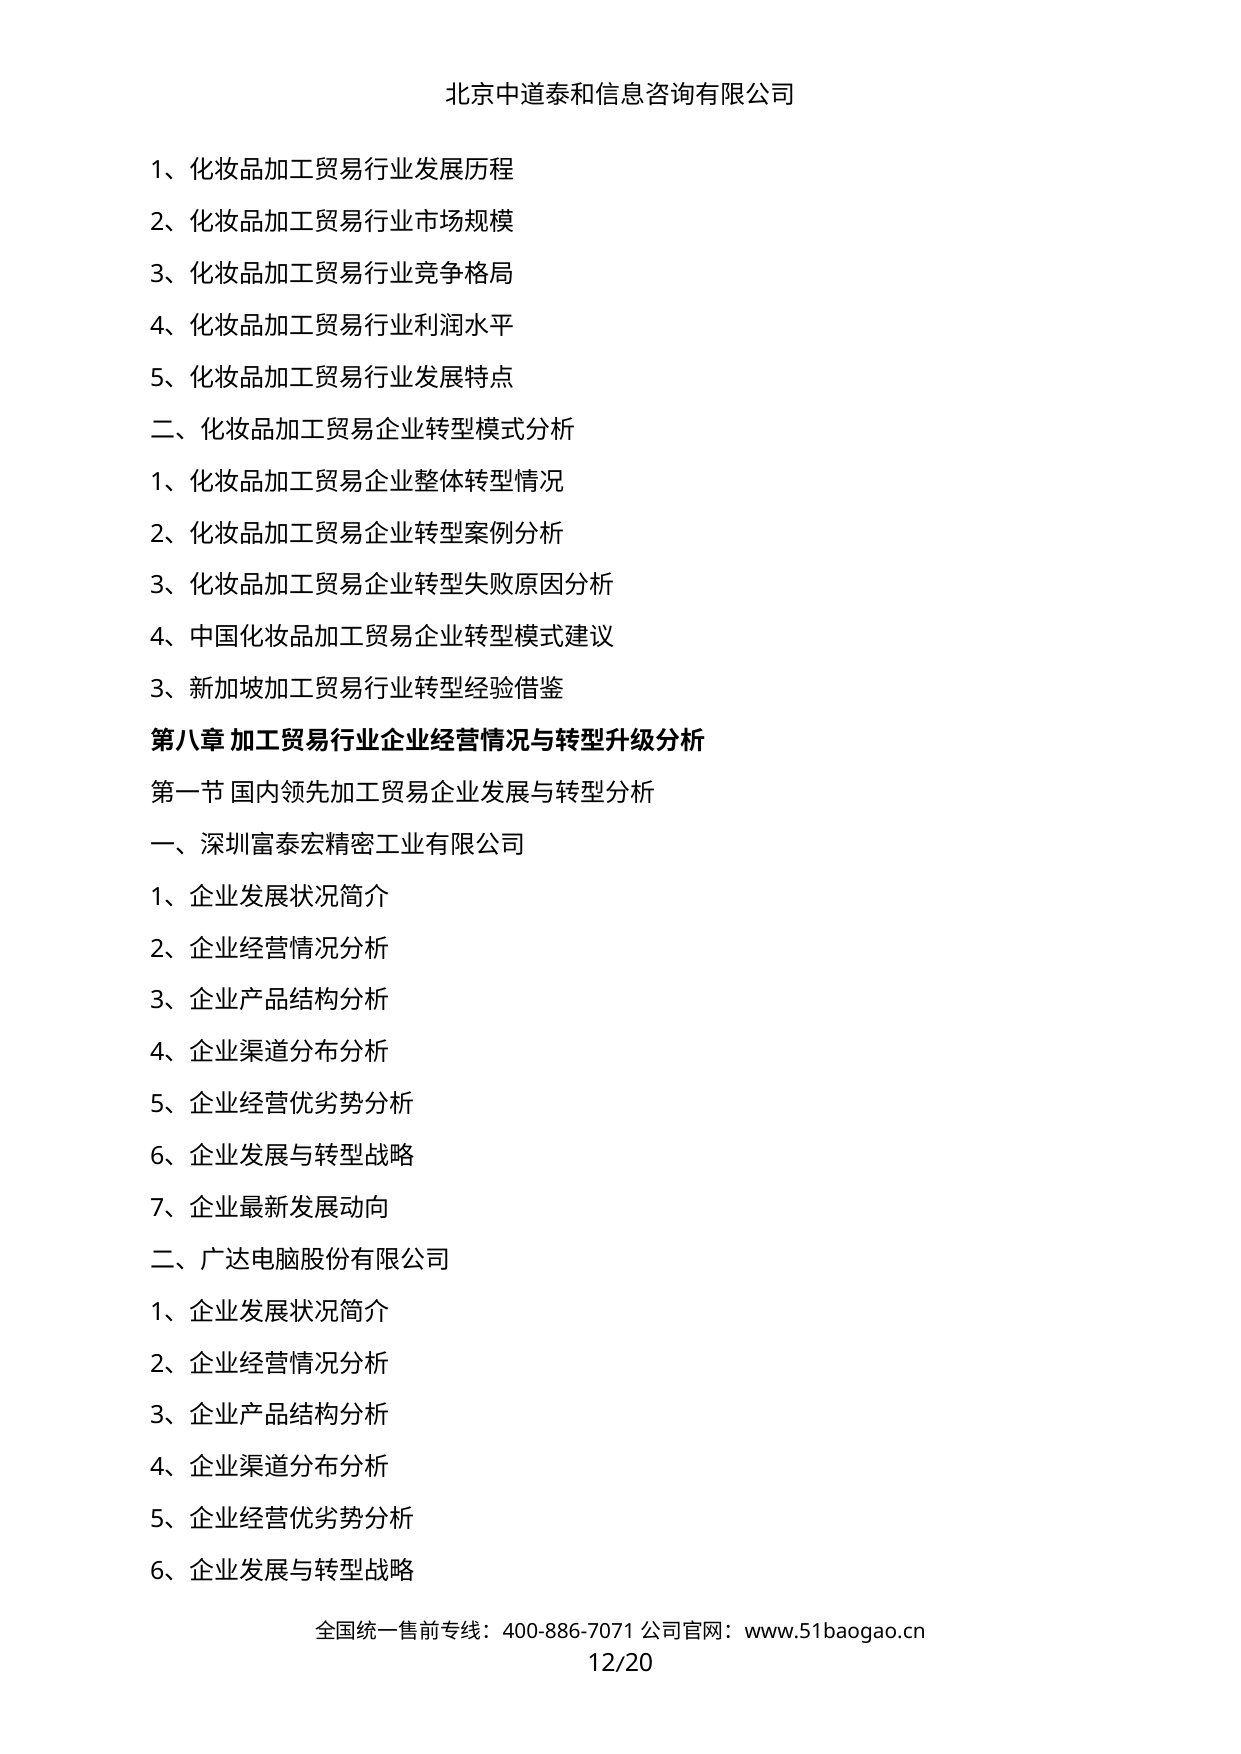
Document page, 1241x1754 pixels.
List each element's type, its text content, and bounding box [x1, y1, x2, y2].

text 3、新加坡加工贸易行业转型经验借鉴 [150, 669, 1090, 705]
text 3、化妆品加工贸易行业竞争格局 [150, 254, 1090, 290]
text 4、化妆品加工贸易行业利润水平 [150, 306, 1090, 342]
text 1、化妆品加工贸易行业发展历程 [150, 150, 1090, 186]
text 5、企业经营优劣势分析 [150, 1499, 1090, 1535]
text 3、化妆品加工贸易企业转型失败原因分析 [150, 565, 1090, 601]
text 5、企业经营优劣势分析 [150, 1084, 1090, 1120]
text 1、化妆品加工贸易企业整体转型情况 [150, 461, 1090, 497]
text 4、企业渠道分布分析 [150, 1032, 1090, 1068]
text 第一节 国内领先加工贸易企业发展与转型分析 [150, 772, 1090, 809]
text 5、化妆品加工贸易行业发展特点 [150, 357, 1090, 394]
text 3、企业产品结构分析 [150, 1395, 1090, 1431]
text 3、企业产品结构分析 [150, 980, 1090, 1016]
text 4、中国化妆品加工贸易企业转型模式建议 [150, 617, 1090, 653]
text 第八章 加工贸易行业企业经营情况与转型升级分析 [150, 721, 1090, 757]
text 2、化妆品加工贸易行业市场规模 [150, 202, 1090, 238]
text 1、企业发展状况简介 [150, 1291, 1090, 1327]
text 1、企业发展状况简介 [150, 876, 1090, 912]
text 4、企业渠道分布分析 [150, 1447, 1090, 1483]
text 2、化妆品加工贸易企业转型案例分析 [150, 513, 1090, 549]
text 7、企业最新发展动向 [150, 1187, 1090, 1224]
text 2、企业经营情况分析 [150, 928, 1090, 964]
text 6、企业发展与转型战略 [150, 1136, 1090, 1172]
text 6、企业发展与转型战略 [150, 1551, 1090, 1587]
text 二、广达电脑股份有限公司 [150, 1239, 1090, 1276]
text 二、化妆品加工贸易企业转型模式分析 [150, 409, 1090, 446]
text 2、企业经营情况分析 [150, 1343, 1090, 1379]
text 一、深圳富泰宏精密工业有限公司 [150, 824, 1090, 861]
